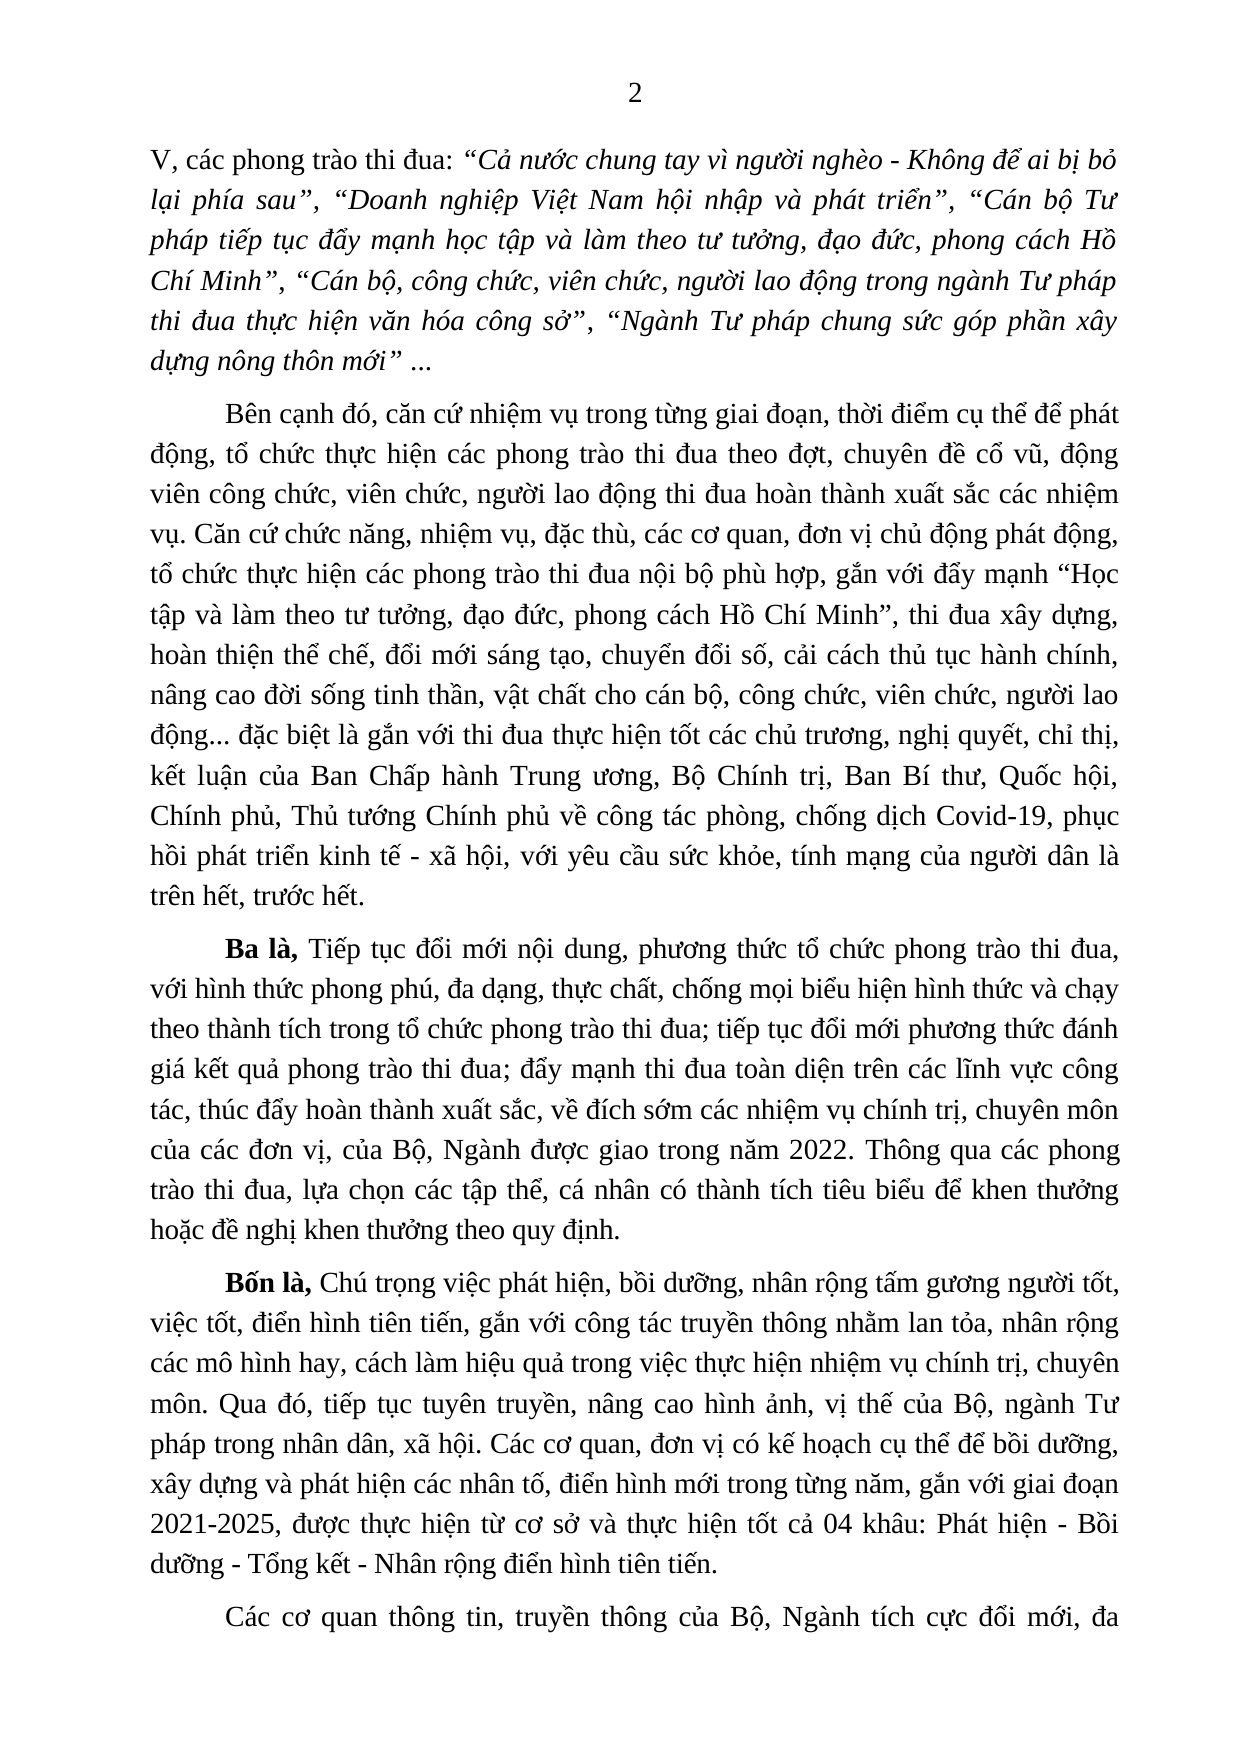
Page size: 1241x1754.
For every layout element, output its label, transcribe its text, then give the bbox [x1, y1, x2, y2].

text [150, 1599, 1120, 1633]
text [150, 142, 1120, 377]
text Bốn là, Chú trọng việc phát hiện, bồi dưỡng, nhân rộng tấm gương người tốt, việc tốt, điển hình tiên tiến, gắn với công tác truyền thông nhằm lan tỏa, nhân rộng các mô hình hay, cách làm hiệu quả trong việc thực hiện nhiệm vụ chính trị, chuyên môn. Qua đó, tiếp tục tuyên truyền, nâng cao hình ảnh, vị thế của Bộ, ngành Tư pháp trong nhân dân, xã hội. Các cơ quan, đơn vị có kế hoạch cụ thể để bồi dưỡng, xây dựng và phát hiện các nhân tố, điển hình mới trong từng năm, gắn với giai đoạn 2021-2025, được thực hiện từ cơ sở và thực hiện tốt cả 04 khâu: Phát hiện - Bồi dưỡng - Tổng kết - Nhân rộng điển hình tiên tiến. [150, 1265, 1120, 1580]
text Bên cạnh đó, căn cứ nhiệm vụ trong từng giai đoạn, thời điểm cụ thể để phát động, tổ chức thực hiện các phong trào thi đua theo đợt, chuyên đề cổ vũ, động viên công chức, viên chức, người lao động thi đua hoàn thành xuất sắc các nhiệm vụ. Căn cứ chức năng, nhiệm vụ, đặc thù, các cơ quan, đơn vị chủ động phát động, tổ chức thực hiện các phong trào thi đua nội bộ phù hợp, gắn với đẩy mạnh “Học tập và làm theo tư tưởng, đạo đức, phong cách Hồ Chí Minh”, thi đua xây dựng, hoàn thiện thể chế, đổi mới sáng tạo, chuyển đổi số, cải cách thủ tục hành chính, nâng cao đời sống tinh thần, vật chất cho cán bộ, công chức, viên chức, người lao động... đặc biệt là gắn với thi đua thực hiện tốt các chủ trương, nghị quyết, chỉ thị, kết luận của Ban Chấp hành Trung ương, Bộ Chính trị, Ban Bí thư, Quốc hội, Chính phủ, Thủ tướng Chính phủ về công tác phòng, chống dịch Covid-19, phục hồi phát triển kinh tế - xã hội, với yêu cầu sức khỏe, tính mạng của người dân là trên hết, trước hết. [150, 396, 1120, 912]
text Ba là, Tiếp tục đổi mới nội dung, phương thức tổ chức phong trào thi đua, với hình thức phong phú, đa dạng, thực chất, chống mọi biểu hiện hình thức và chạy theo thành tích trong tổ chức phong trào thi đua; tiếp tục đổi mới phương thức đánh giá kết quả phong trào thi đua; đẩy mạnh thi đua toàn diện trên các lĩnh vực công tác, thúc đẩy hoàn thành xuất sắc, về đích sớm các nhiệm vụ chính trị, chuyên môn của các đơn vị, của Bộ, Ngành được giao trong năm 2022. Thông qua các phong trào thi đua, lựa chọn các tập thể, cá nhân có thành tích tiêu biểu để khen thưởng hoặc đề nghị khen thưởng theo quy định. [150, 931, 1120, 1246]
